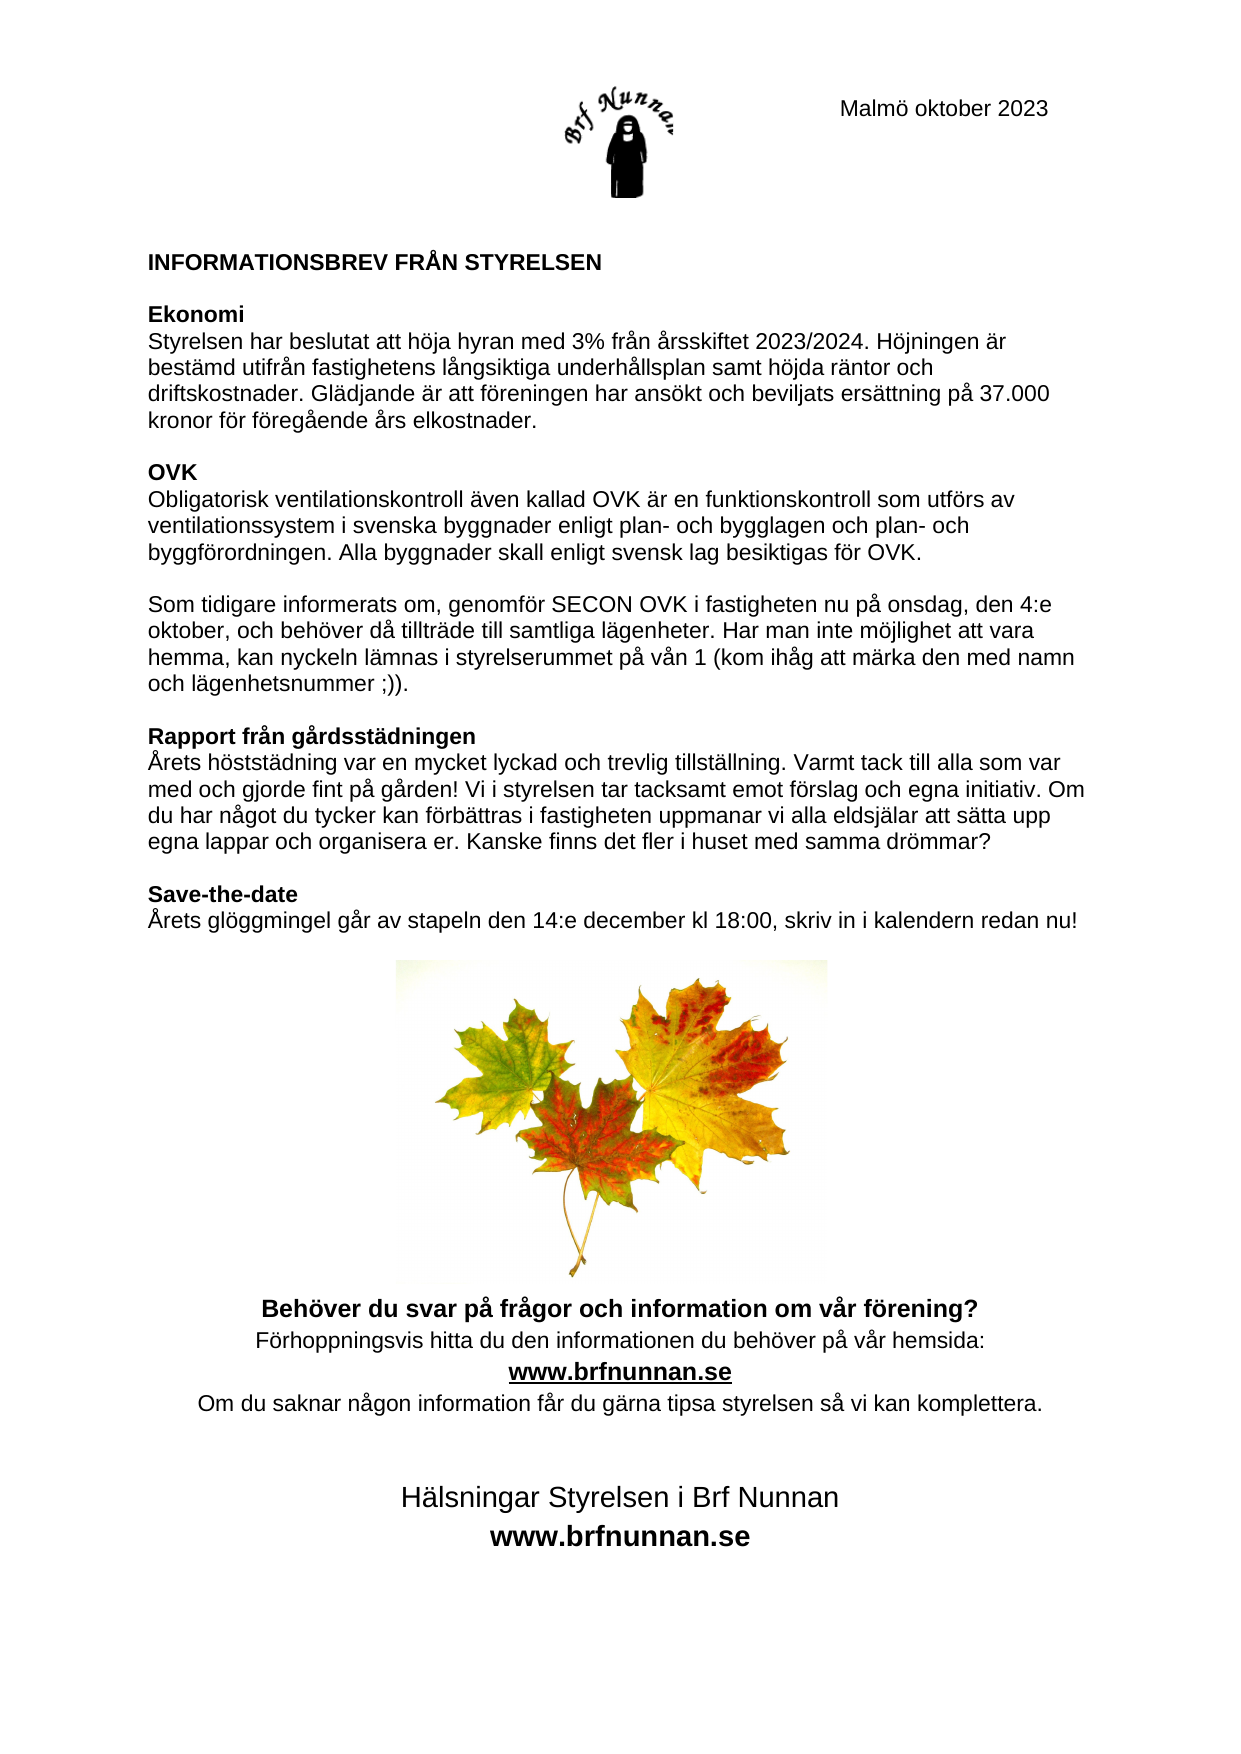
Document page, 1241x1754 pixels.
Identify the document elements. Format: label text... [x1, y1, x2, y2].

picture [559, 80, 674, 198]
subtitle Årets höststädning var en mycket lyckad och trevlig tillställning. Varmt tack till alla som var med och gjorde fint på gården! Vi i styrelsen tar tacksamt emot förslag och egna initiativ. Om du har något du tycker kan förbättras i fastigheten uppmanar vi alla eldsjälar att sätta upp egna lappar och organisera er. Kanske finns det fler i huset med samma drömmar? [148, 749, 1093, 855]
subtitle Obligatorisk ventilationskontroll även kallad OVK är en funktionskontroll som utförs av ventilationssystem i svenska byggnader enligt plan- och bygglagen och plan- och byggförordningen. Alla byggnader skall enligt svensk lag besiktigas för OVK. [148, 486, 1093, 565]
subtitle Årets glöggmingel går av stapeln den 14:e december kl 18:00, skriv in i kalendern redan nu! [148, 907, 1093, 934]
subtitle OVK [148, 459, 1093, 486]
text Om du saknar någon information får du gärna tipsa styrelsen så vi kan komplettera. [148, 1390, 1093, 1417]
text Malmö oktober 2023 [827, 95, 1093, 122]
text Förhoppningsvis hitta du den informationen du behöver på vår hemsida: www.brfnunnan.se [148, 1327, 1093, 1386]
subtitle Som tidigare informerats om, genomför SECON OVK i fastigheten nu på onsdag, den 4:e oktober, och behöver då tillträde till samtliga lägenheter. Har man inte möjlighet att vara hemma, kan nyckeln lämnas i styrelserummet på vån 1 (kom ihåg att märka den med namn och lägenhetsnummer ;)). [148, 591, 1093, 697]
text Behöver du svar på frågor och information om vår förening? [148, 1294, 1093, 1322]
subtitle Ekonomi [148, 301, 1093, 328]
picture [395, 960, 828, 1284]
subtitle Styrelsen har beslutat att höja hyran med 3% från årsskiftet 2023/2024. Höjningen är bestämd utifrån fastighetens långsiktiga underhållsplan samt höjda räntor och driftskostnader. Glädjande är att föreningen har ansökt och beviljats ersättning på 37.000 kronor för föregående års elkostnader. [148, 328, 1093, 433]
subtitle Rapport från gårdsstädningen [148, 723, 1093, 749]
subtitle INFORMATIONSBREV FRÅN STYRELSEN [148, 248, 1093, 275]
text Hälsningar Styrelsen i Brf Nunnan www.brfnunnan.se [148, 1480, 1093, 1552]
subtitle Save-the-date [148, 881, 1093, 907]
